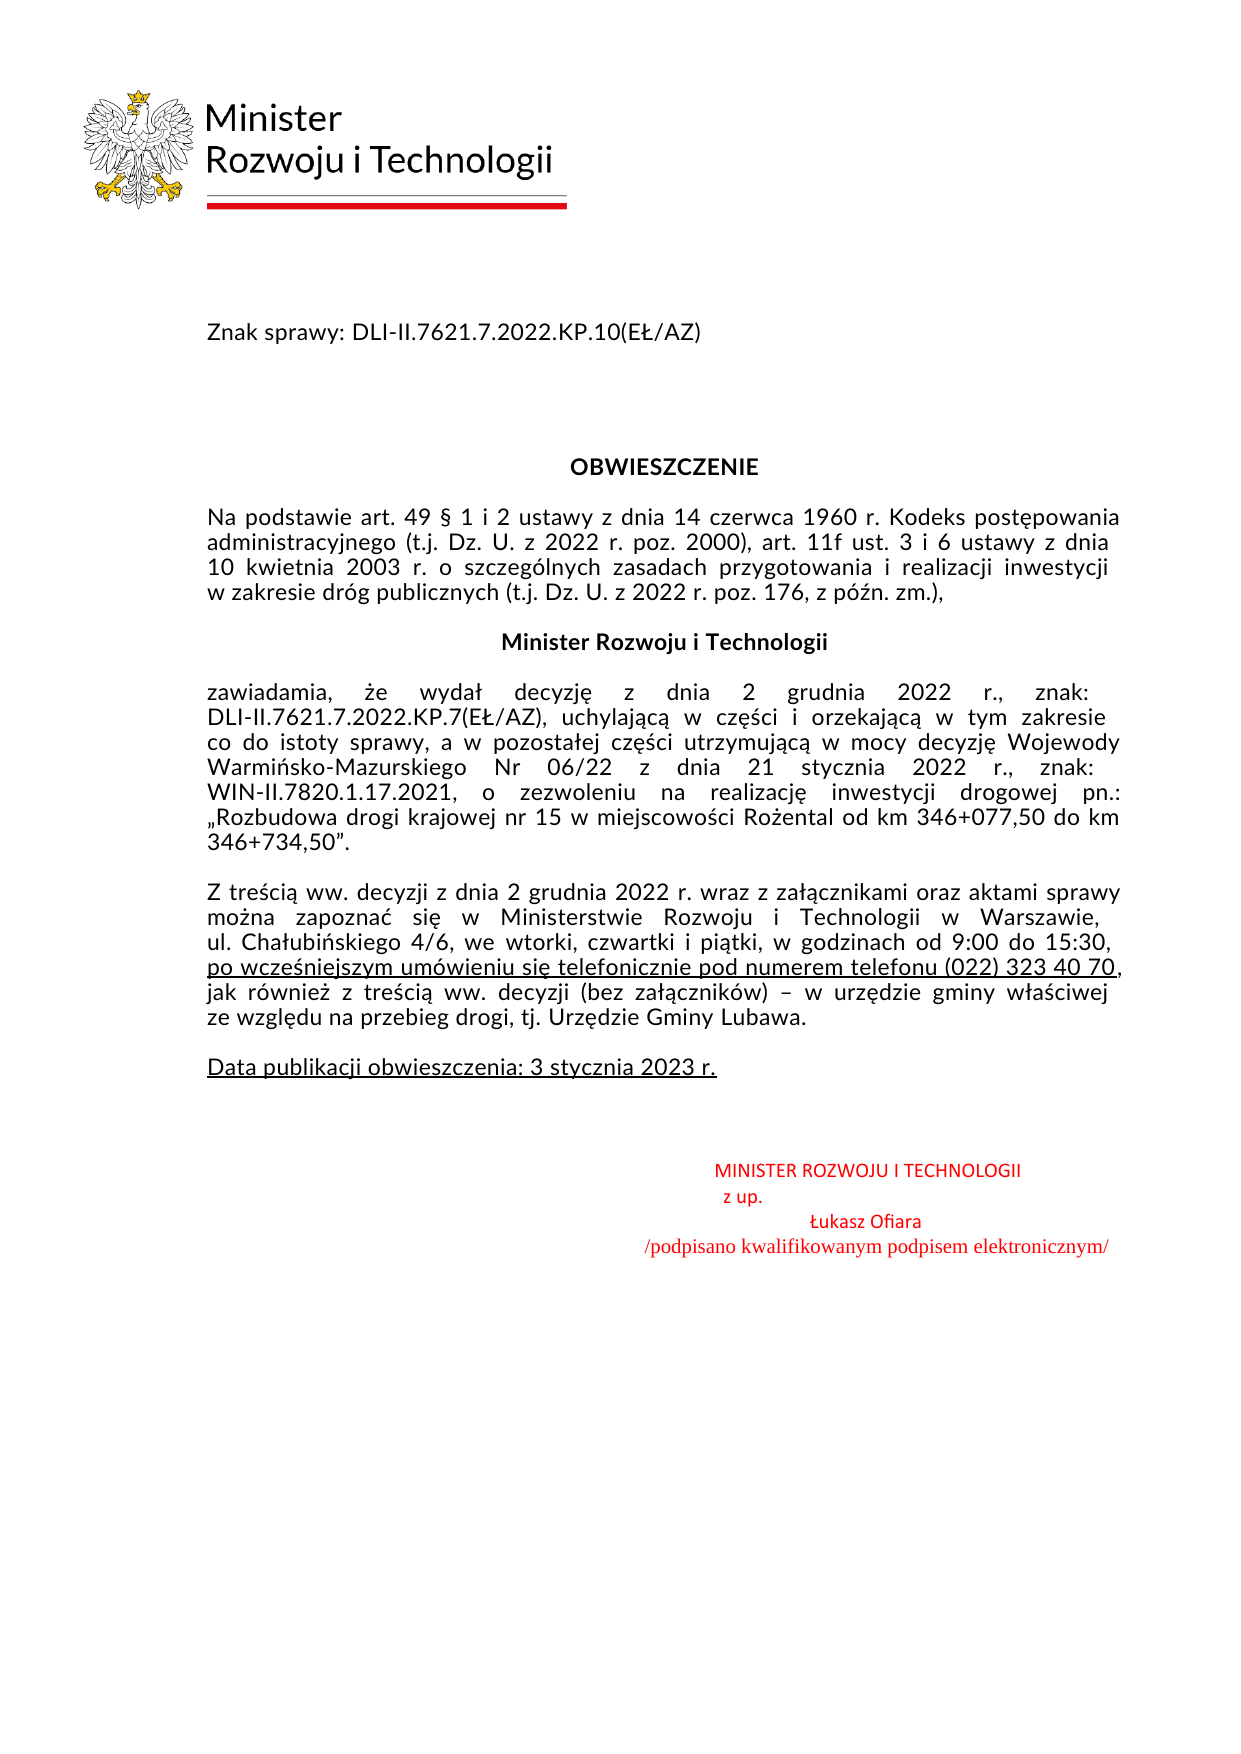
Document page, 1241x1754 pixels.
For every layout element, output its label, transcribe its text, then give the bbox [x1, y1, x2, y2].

text /podpisano kwalifikowanym podpisem elektronicznym/ [207, 1234, 1122, 1258]
text Data publikacji obwieszczenia: 3 stycznia 2023 r. [207, 1055, 1122, 1080]
text z up. [207, 1183, 1122, 1208]
text Minister Rozwoju i Technologii [207, 630, 1122, 655]
text Znak sprawy: DLI-II.7621.7.2022.KP.10(EŁ/AZ) [207, 317, 1122, 345]
picture [74, 81, 579, 216]
text OBWIESZCZENIE [207, 455, 1122, 480]
text zawiadamia, że wydał decyzję z dnia 2 grudnia 2022 r., znak: DLI-II.7621.7.2022.KP.7(EŁ/AZ), uchylającą w części i orzekającą w tym zakresie co do istoty sprawy, a w pozostałej części utrzymującą w mocy decyzję Wojewody Warmińsko-Mazurskiego Nr 06/22 z dnia 21 stycznia 2022 r., znak: WIN-II.7820.1.17.2021, o zezwoleniu na realizację inwestycji drogowej pn.: „Rozbudowa drogi krajowej nr 15 w miejscowości Rożental od km 346+077,50 do km 346+734,50”. [207, 680, 1122, 855]
text Z treścią ww. decyzji z dnia 2 grudnia 2022 r. wraz z załącznikami oraz aktami sprawy można zapoznać się w Ministerstwie Rozwoju i Technologii w Warszawie, ul. Chałubińskiego 4/6, we wtorki, czwartki i piątki, w godzinach od 9:00 do 15:30, po wcześniejszym umówieniu się telefonicznie pod numerem telefonu (022) 323 40 70, jak również z treścią ww. decyzji (bez załączników) – w urzędzie gminy właściwej ze względu na przebieg drogi, tj. Urzędzie Gminy Lubawa. [207, 880, 1122, 1030]
text MINISTER ROZWOJU I TECHNOLOGII [281, 1155, 1122, 1183]
text Łukasz Ofiara [207, 1208, 1122, 1234]
text Na podstawie art. 49 § 1 i 2 ustawy z dnia 14 czerwca 1960 r. Kodeks postępowania administracyjnego (t.j. Dz. U. z 2022 r. poz. 2000), art. 11f ust. 3 i 6 ustawy z dnia 10 kwietnia 2003 r. o szczególnych zasadach przygotowania i realizacji inwestycji w zakresie dróg publicznych (t.j. Dz. U. z 2022 r. poz. 176, z późn. zm.), [207, 505, 1122, 605]
